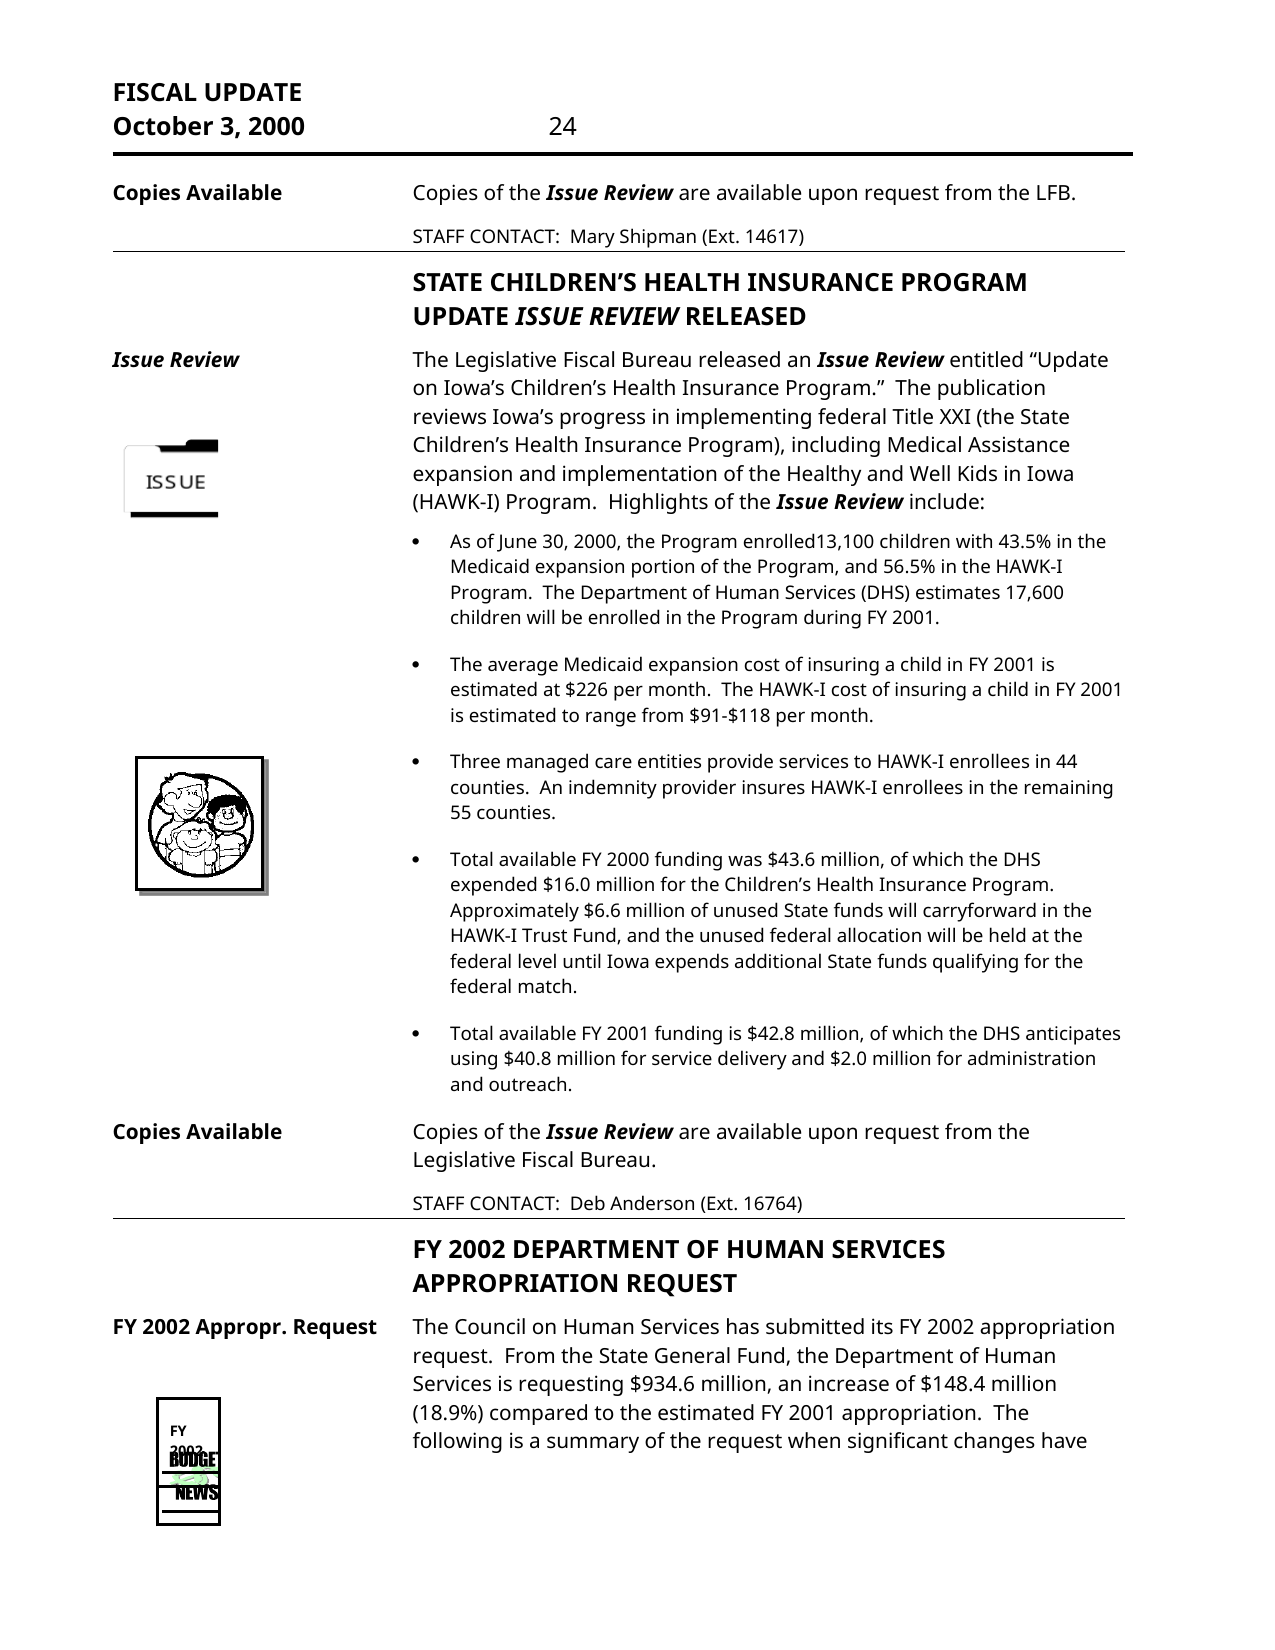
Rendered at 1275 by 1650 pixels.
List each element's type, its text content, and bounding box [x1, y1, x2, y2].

picture [138, 759, 261, 888]
text As of June 30, 2000, the Program enrolled13,100 children with 43.5% in the Medicaid expansion portion of the Program, and 56.5% in the HAWK-I Program. The Department of Human Services (DHS) estimates 17,600 children will be enrolled in the Program during FY 2001. [412, 528, 1125, 630]
text Copies Available Copies of the Issue Review are available upon request from the LFB. [112, 178, 1125, 207]
text The average Medicaid expansion cost of insuring a child in FY 2001 is estimated at $226 per month. The HAWK-I cost of insuring a child in FY 2001 is estimated to range from $91-$118 per month. [412, 651, 1125, 728]
text Three managed care entities provide services to HAWK-I enrollees in 44 counties. An indemnity provider insures HAWK-I enrollees in the remaining 55 counties. [412, 748, 1125, 825]
title FY 2002 Department of Human Services Appropriation Request [412, 1232, 1125, 1300]
title State Children’s Health Insurance Program Update Issue Review Released [412, 264, 1125, 332]
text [112, 1312, 1125, 1455]
text Issue Review The Legislative Fiscal Bureau released an Issue Review entitled “Update on Iowa’s Children’s Health Insurance Program.” The publication reviews Iowa’s progress in implementing federal Title XXI (the State Children’s Health Insurance Program), including Medical Assistance expansion and implementation of the Healthy and Well Kids in Iowa (HAWK-I) Program. Highlights of the Issue Review include: [112, 345, 1125, 516]
text STAFF CONTACT: Deb Anderson (Ext. 16764) [112, 1191, 1125, 1219]
text FY 2002 [159, 1411, 218, 1471]
text STAFF CONTACT: Mary Shipman (Ext. 14617) [112, 223, 1125, 252]
text Copies Available Copies of the Issue Review are available upon request from the Legislative Fiscal Bureau. [112, 1117, 1125, 1174]
text Total available FY 2000 funding was $43.6 million, of which the DHS expended $16.0 million for the Children’s Health Insurance Program. Approximately $6.6 million of unused State funds will carryforward in the HAWK-I Trust Fund, and the unused federal allocation will be held at the federal level until Iowa expends additional State funds qualifying for the federal match. [412, 846, 1125, 999]
text Total available FY 2001 funding is $42.8 million, of which the DHS anticipates using $40.8 million for service delivery and $2.0 million for administration and outreach. [412, 1020, 1125, 1096]
